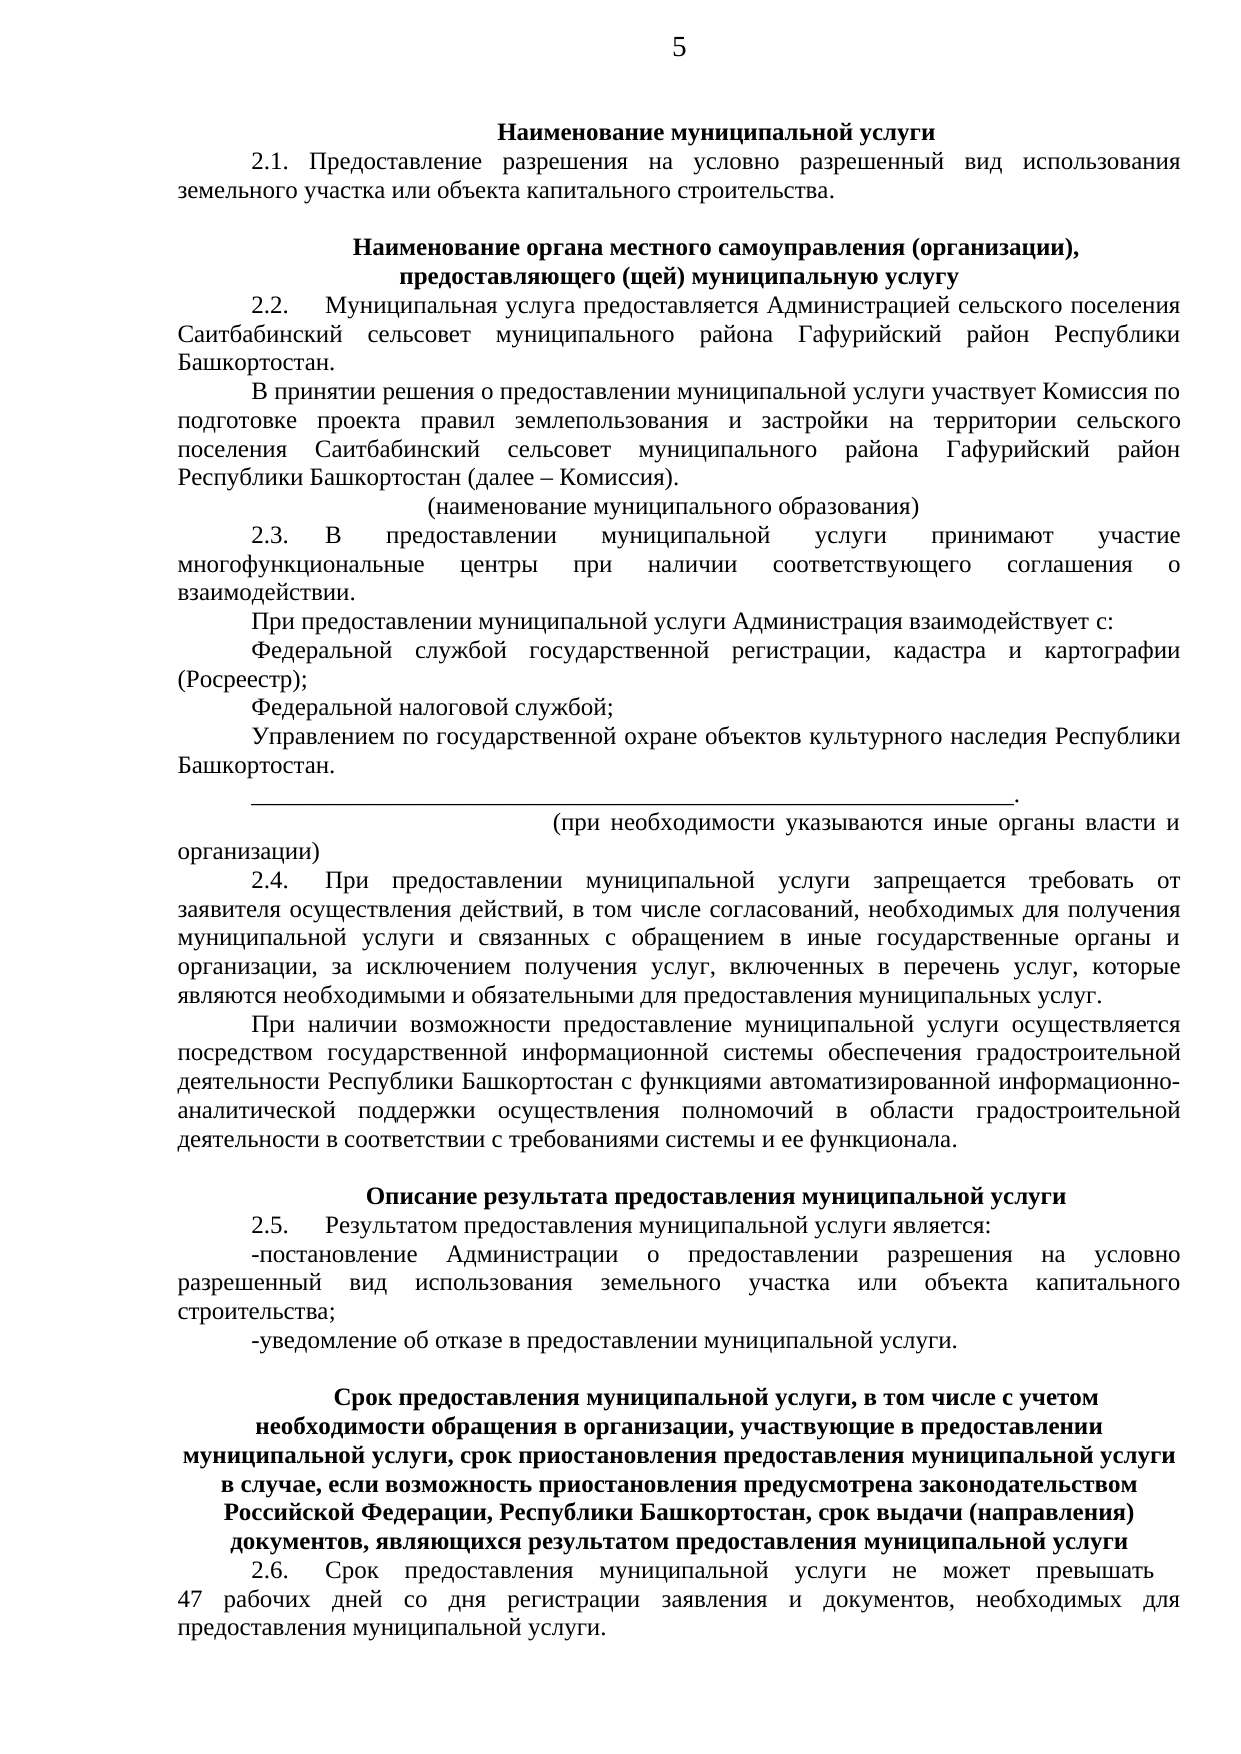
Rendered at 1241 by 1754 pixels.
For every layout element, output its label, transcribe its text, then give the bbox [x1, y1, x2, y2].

text (при необходимости указываются иные органы власти и организации) [177, 807, 1181, 865]
text -постановление Администрации о предоставлении разрешения на условно разрешенный вид использования земельного участка или объекта капитального строительства; [177, 1239, 1181, 1325]
text _____________________________________________________________. [177, 779, 1181, 807]
text Описание результата предоставления муниципальной услуги [177, 1181, 1181, 1210]
text 2.2. Муниципальная услуга предоставляется Администрацией сельского поселения Саитбабинский сельсовет муниципального района Гафурийский район Республики Башкортостан. [177, 290, 1181, 376]
text Федеральной налоговой службой; [177, 692, 1181, 721]
text В принятии решения о предоставлении муниципальной услуги участвует Комиссия по подготовке проекта правил землепользования и застройки на территории сельского поселения Саитбабинский сельсовет муниципального района Гафурийский район Республики Башкортостан (далее – Комиссия). [177, 376, 1181, 491]
text Наименование муниципальной услуги [177, 117, 1181, 146]
text -уведомление об отказе в предоставлении муниципальной услуги. [177, 1325, 1181, 1354]
text 2.6. Срок предоставления муниципальной услуги не может превышать 47 рабочих дней со дня регистрации заявления и документов, необходимых для предоставления муниципальной услуги. [177, 1555, 1181, 1641]
text 2.4. При предоставлении муниципальной услуги запрещается требовать от заявителя осуществления действий, в том числе согласований, необходимых для получения муниципальной услуги и связанных с обращением в иные государственные органы и организации, за исключением получения услуг, включенных в перечень услуг, которые являются необходимыми и обязательными для предоставления муниципальных услуг. [177, 865, 1181, 1009]
text Управлением по государственной охране объектов культурного наследия Республики Башкортостан. [177, 721, 1181, 779]
text 2.1. Предоставление разрешения на условно разрешенный вид использования земельного участка или объекта капитального строительства. [177, 146, 1181, 204]
text Срок предоставления муниципальной услуги, в том числе с учетом необходимости обращения в организации, участвующие в предоставлении муниципальной услуги, срок приостановления предоставления муниципальной услуги в случае, если возможность приостановления предусмотрена законодательством Российской Федерации, Республики Башкортостан, срок выдачи (направления) документов, являющихся результатом предоставления муниципальной услуги [177, 1382, 1181, 1555]
text (наименование муниципального образования) [177, 491, 1181, 520]
text Наименование органа местного самоуправления (организации), предоставляющего (щей) муниципальную услугу [177, 232, 1181, 290]
text 2.3. В предоставлении муниципальной услуги принимают участие многофункциональные центры при наличии соответствующего соглашения о взаимодействии. [177, 520, 1181, 606]
text Федеральной службой государственной регистрации, кадастра и картографии (Росреестр); [177, 635, 1181, 692]
text При наличии возможности предоставление муниципальной услуги осуществляется посредством государственной информационной системы обеспечения градостроительной деятельности Республики Башкортостан с функциями автоматизированной информационно-аналитической поддержки осуществления полномочий в области градостроительной деятельности в соответствии с требованиями системы и ее функционала. [177, 1009, 1181, 1152]
text 2.5. Результатом предоставления муниципальной услуги является: [177, 1210, 1181, 1239]
text При предоставлении муниципальной услуги Администрация взаимодействует с: [177, 606, 1181, 635]
